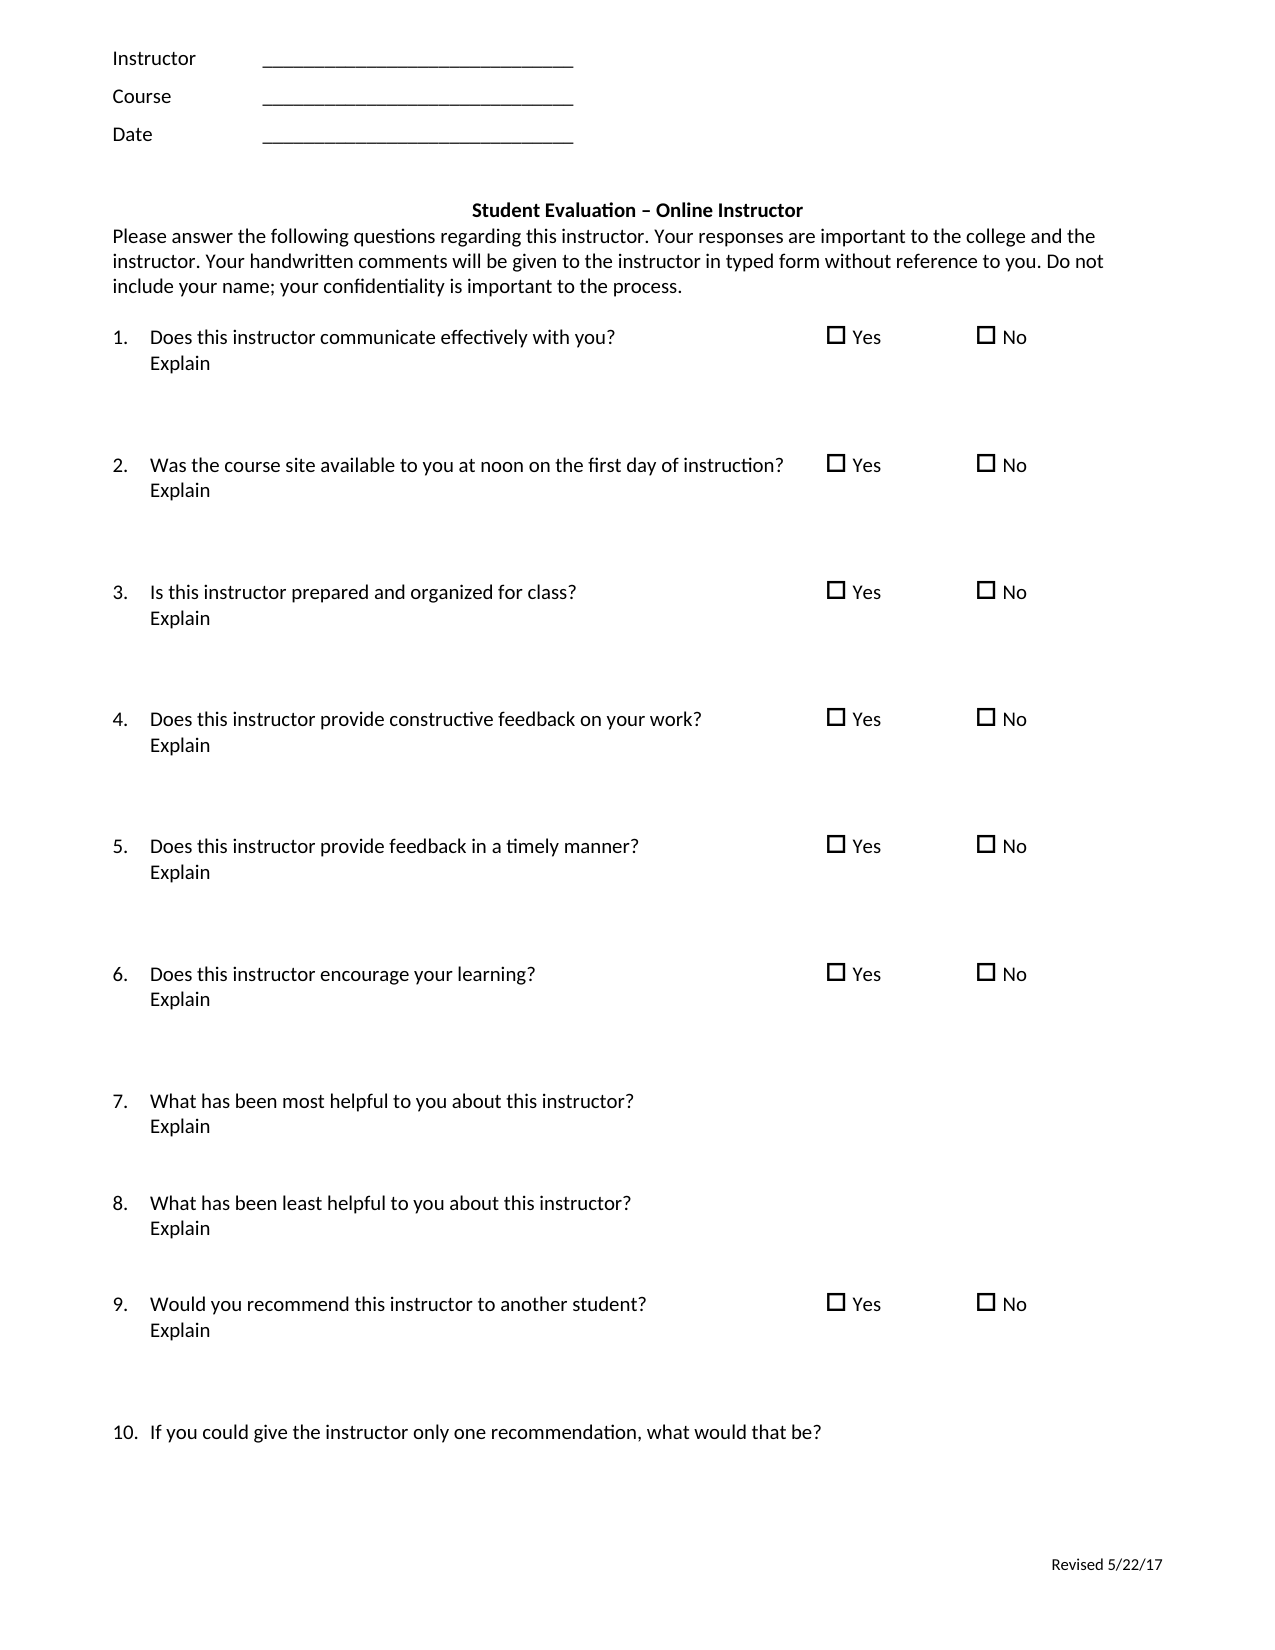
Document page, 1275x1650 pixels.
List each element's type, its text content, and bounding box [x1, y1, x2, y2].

text Date ______________________________ [112, 121, 1162, 147]
list Is this instructor prepared and organized for class? Yes No [112, 579, 1162, 605]
text Course ______________________________ [112, 83, 1162, 108]
text Explain [112, 1114, 1162, 1139]
text Please answer the following questions regarding this instructor. Your responses are important to the college and the instructor. Your handwritten comments will be given to the instructor in typed form without reference to you. Do not include your name; your confidentiality is important to the process. [112, 223, 1162, 299]
text Explain [112, 1215, 1162, 1241]
list Explain [150, 1317, 1162, 1343]
list What has been least helpful to you about this instructor? [112, 1190, 1162, 1215]
list Explain [150, 859, 1162, 885]
list Does this instructor provide constructive feedback on your work? Yes No [112, 706, 1162, 732]
list Explain [150, 477, 1162, 503]
text Instructor ______________________________ [112, 45, 1162, 70]
list What has been most helpful to you about this instructor? [112, 1088, 1162, 1114]
list If you could give the instructor only one recommendation, what would that be? [112, 1419, 1162, 1444]
list Explain [150, 732, 1162, 757]
list Was the course site available to you at noon on the first day of instruction? Yes No [112, 452, 1162, 477]
list Does this instructor communicate effectively with you? Yes No [112, 324, 1162, 350]
list Does this instructor provide feedback in a timely manner? Yes No [112, 834, 1162, 859]
list Does this instructor encourage your learning? Yes No [112, 961, 1162, 987]
list Explain [150, 605, 1162, 630]
list Would you recommend this instructor to another student? Yes No [112, 1292, 1162, 1317]
list Explain [150, 987, 1162, 1012]
list Explain [150, 350, 1162, 376]
text Student Evaluation – Online Instructor [112, 197, 1162, 223]
